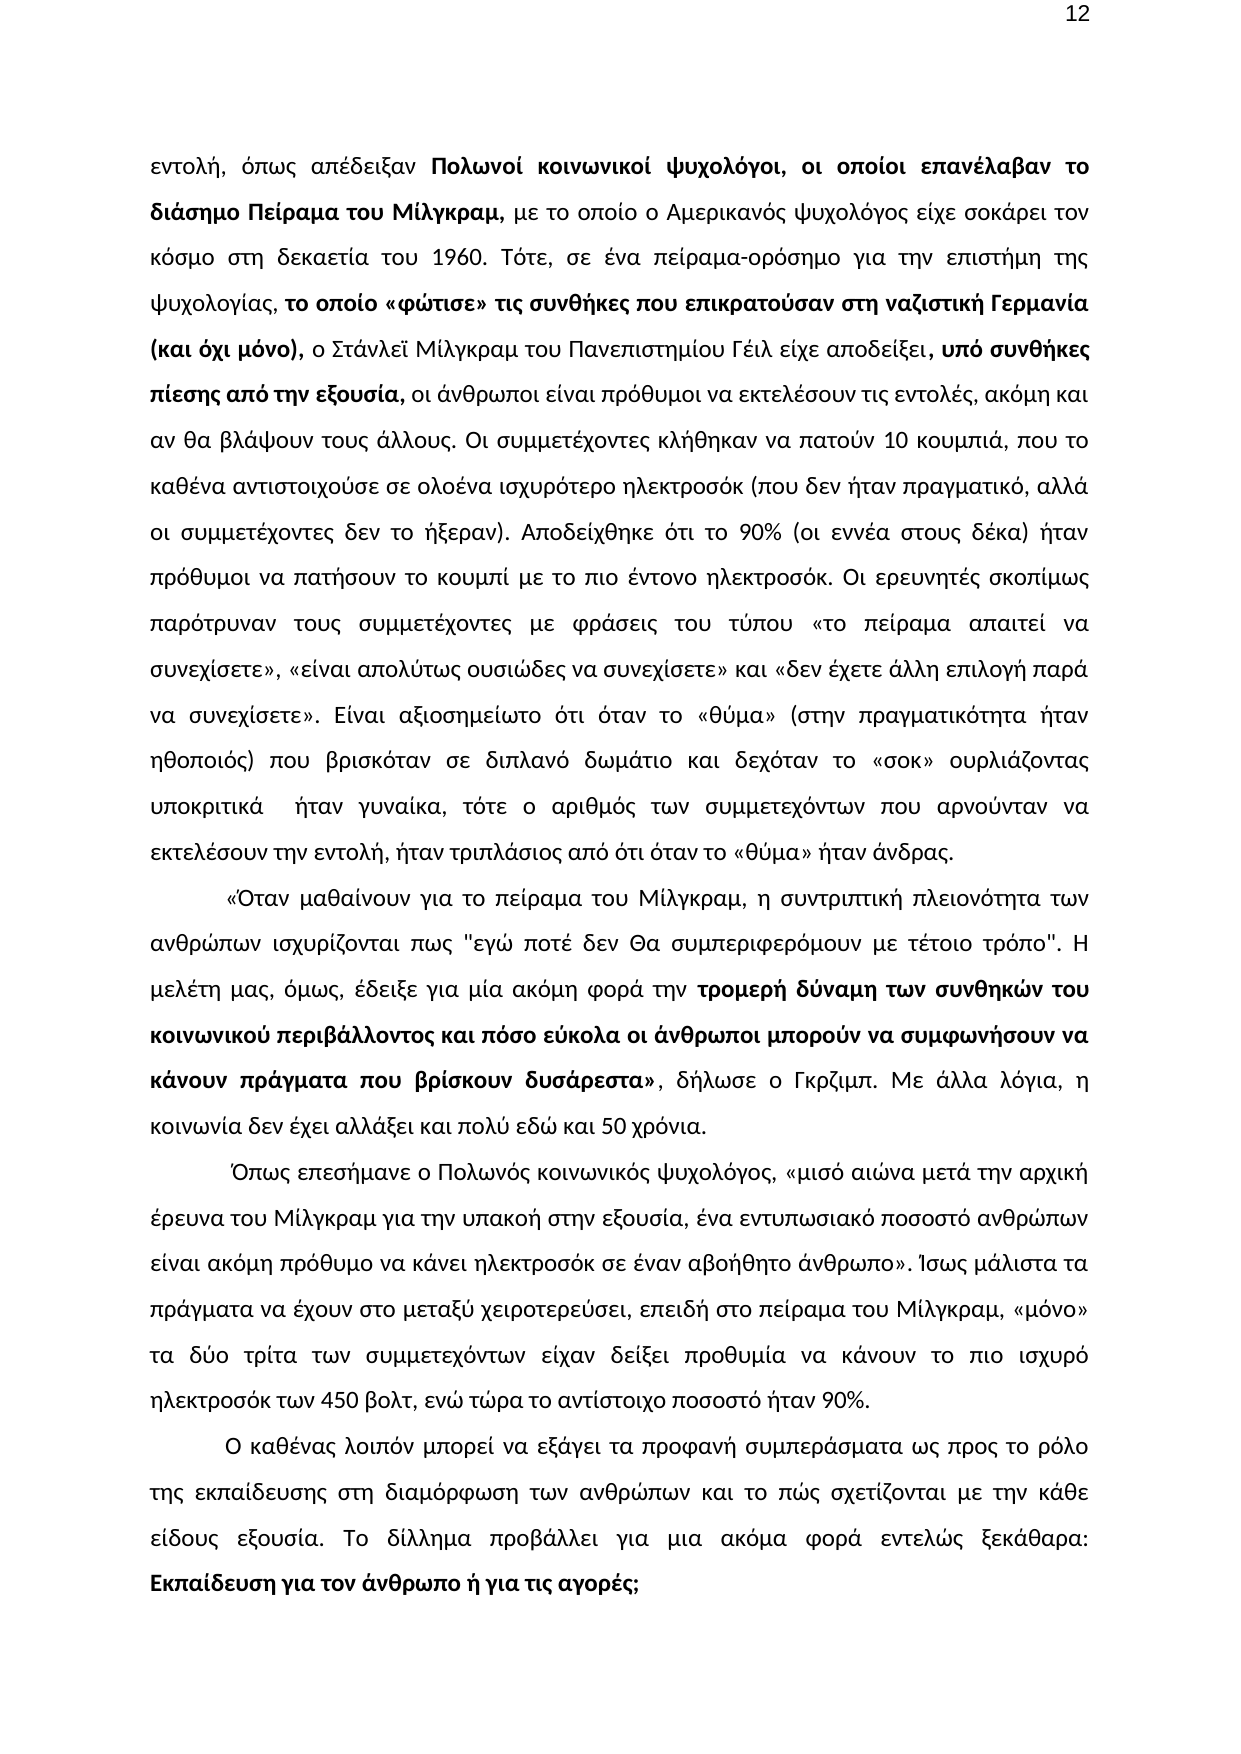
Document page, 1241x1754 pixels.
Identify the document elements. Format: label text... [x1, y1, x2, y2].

text Όπως επεσήμανε ο Πολωνός κοινωνικός ψυχολόγος, «μισό αιώνα μετά την αρχική έρευνα του Μίλγκραμ για την υπακοή στην εξουσία, ένα εντυπωσιακό ποσοστό ανθρώπων είναι ακόμη πρόθυμο να κάνει ηλεκτροσόκ σε έναν αβοήθητο άνθρωπο». Ίσως μάλιστα τα πράγματα να έχουν στο μεταξύ χειροτερεύσει, επειδή στο πείραμα του Μίλγκραμ, «μόνο» τα δύο τρίτα των συμμετεχόντων είχαν δείξει προθυμία να κάνουν το πιο ισχυρό ηλεκτροσόκ των 450 βολτ, ενώ τώρα το αντίστοιχο ποσοστό ήταν 90%. [150, 1156, 1090, 1415]
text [150, 150, 1090, 866]
text Ο καθένας λοιπόν μπορεί να εξάγει τα προφανή συμπεράσματα ως προς το ρόλο της εκπαίδευσης στη διαμόρφωση των ανθρώπων και το πώς σχετίζονται με την κάθε είδους εξουσία. Το δίλλημα προβάλλει για μια ακόμα φορά εντελώς ξεκάθαρα: Εκπαίδευση για τον άνθρωπο ή για τις αγορές; [150, 1430, 1090, 1598]
text «Όταν μαθαίνουν για το πείραμα του Μίλγκραμ, η συντριπτική πλειονότητα των ανθρώπων ισχυρίζονται πως "εγώ ποτέ δεν Θα συμπεριφερόμουν με τέτοιο τρόπο". Η μελέτη μας, όμως, έδειξε για μία ακόμη φορά την τρομερή δύναμη των συνθηκών του κοινωνικού περιβάλλοντος και πόσο εύκολα οι άνθρωποι μπορούν να συμφωνήσουν να κάνουν πράγματα που βρίσκουν δυσάρεστα», δήλωσε ο Γκρζιμπ. Με άλλα λόγια, η κοινωνία δεν έχει αλλάξει και πολύ εδώ και 50 χρόνια. [150, 882, 1090, 1141]
